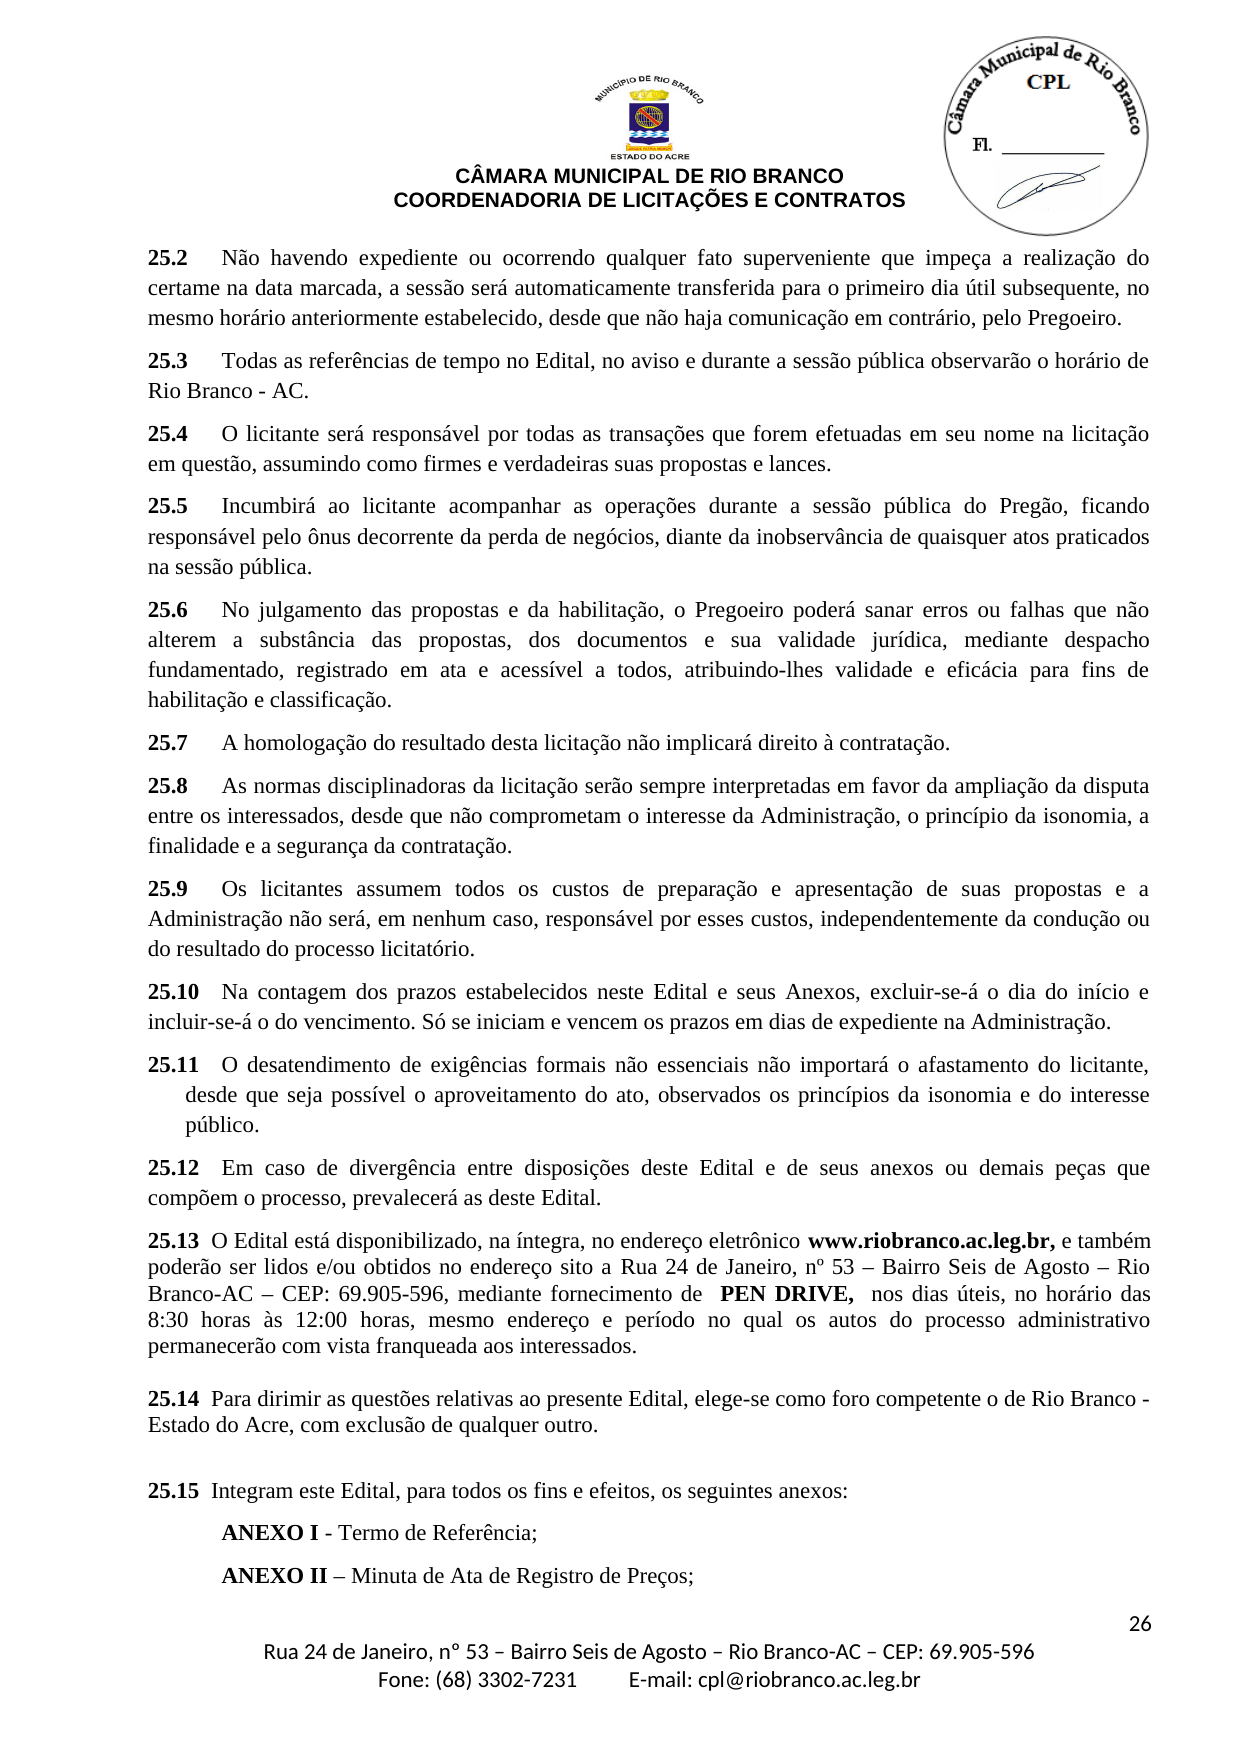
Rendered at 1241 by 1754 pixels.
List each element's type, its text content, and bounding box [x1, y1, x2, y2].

text 25.15 Integram este Edital, para todos os fins e efeitos, os seguintes anexos: [148, 1562, 1152, 1588]
list Incumbirá ao licitante acompanhar as operações durante a sessão pública do Pregão, ficando responsável pelo ônus decorrente da perda de negócios, diante da inobservância de quaisquer atos praticados na sessão pública. [148, 578, 1152, 665]
list DAS DISPOSIÇÕES GERAIS [148, 244, 1153, 270]
text 25.14 Para dirimir as questões relativas ao presente Edital, elege-se como foro competente o de Rio Branco - Estado do Acre, com exclusão de qualquer outro. [148, 1471, 1152, 1523]
list Em caso de divergência entre disposições deste Edital e de seus anexos ou demais peças que compõem o processo, prevalecerá as deste Edital. [148, 1239, 1152, 1296]
list Todas as referências de tempo no Edital, no aviso e durante a sessão pública observarão o horário de Rio Branco - AC. [148, 432, 1152, 489]
picture [593, 73, 706, 164]
list As normas disciplinadoras da licitação serão sempre interpretadas em favor da ampliação da disputa entre os interessados, desde que não comprometam o interesse da Administração, o princípio da isonomia, a finalidade e a segurança da contratação. [148, 857, 1152, 944]
list No julgamento das propostas e da habilitação, o Pregoeiro poderá sanar erros ou falhas que não alterem a substância das propostas, dos documentos e sua validade jurídica, mediante despacho fundamentado, registrado em ata e acessível a todos, atribuindo-lhes validade e eficácia para fins de habilitação e classificação. [148, 681, 1152, 798]
list Da sessão pública do Pregão divulgar-se-á Ata no sistema eletrônico. [148, 286, 1152, 313]
list O licitante será responsável por todas as transações que forem efetuadas em seu nome na licitação em questão, assumindo como firmes e verdadeiras suas propostas e lances. [148, 505, 1152, 562]
picture [938, 27, 1158, 242]
list A homologação do resultado desta licitação não implicará direito à contratação. [148, 814, 1152, 841]
list Na contagem dos prazos estabelecidos neste Edital e seus Anexos, excluir-se-á o dia do início e incluir-se-á o do vencimento. Só se iniciam e vencem os prazos em dias de expediente na Administração. [148, 1063, 1152, 1120]
list Não havendo expediente ou ocorrendo qualquer fato superveniente que impeça a realização do certame na data marcada, a sessão será automaticamente transferida para o primeiro dia útil subsequente, no mesmo horário anteriormente estabelecido, desde que não haja comunicação em contrário, pelo Pregoeiro. [148, 329, 1152, 416]
text 25.13 O Edital está disponibilizado, na íntegra, no endereço eletrônico www.riobranco.ac.leg.br, e também poderão ser lidos e/ou obtidos no endereço sito a Rua 24 de Janeiro, nº 53 – Bairro Seis de Agosto – Rio Branco-AC – CEP: 69.905-596, mediante fornecimento de PEN DRIVE, nos dias úteis, no horário das 8:30 horas às 12:00 horas, mesmo endereço e período no qual os autos do processo administrativo permanecerão com vista franqueada aos interessados. [148, 1312, 1152, 1444]
list Os licitantes assumem todos os custos de preparação e apresentação de suas propostas e a Administração não será, em nenhum caso, responsável por esses custos, independentemente da condução ou do resultado do processo licitatório. [148, 960, 1152, 1047]
list O desatendimento de exigências formais não essenciais não importará o afastamento do licitante, desde que seja possível o aproveitamento do ato, observados os princípios da isonomia e do interesse público. [148, 1136, 1152, 1223]
